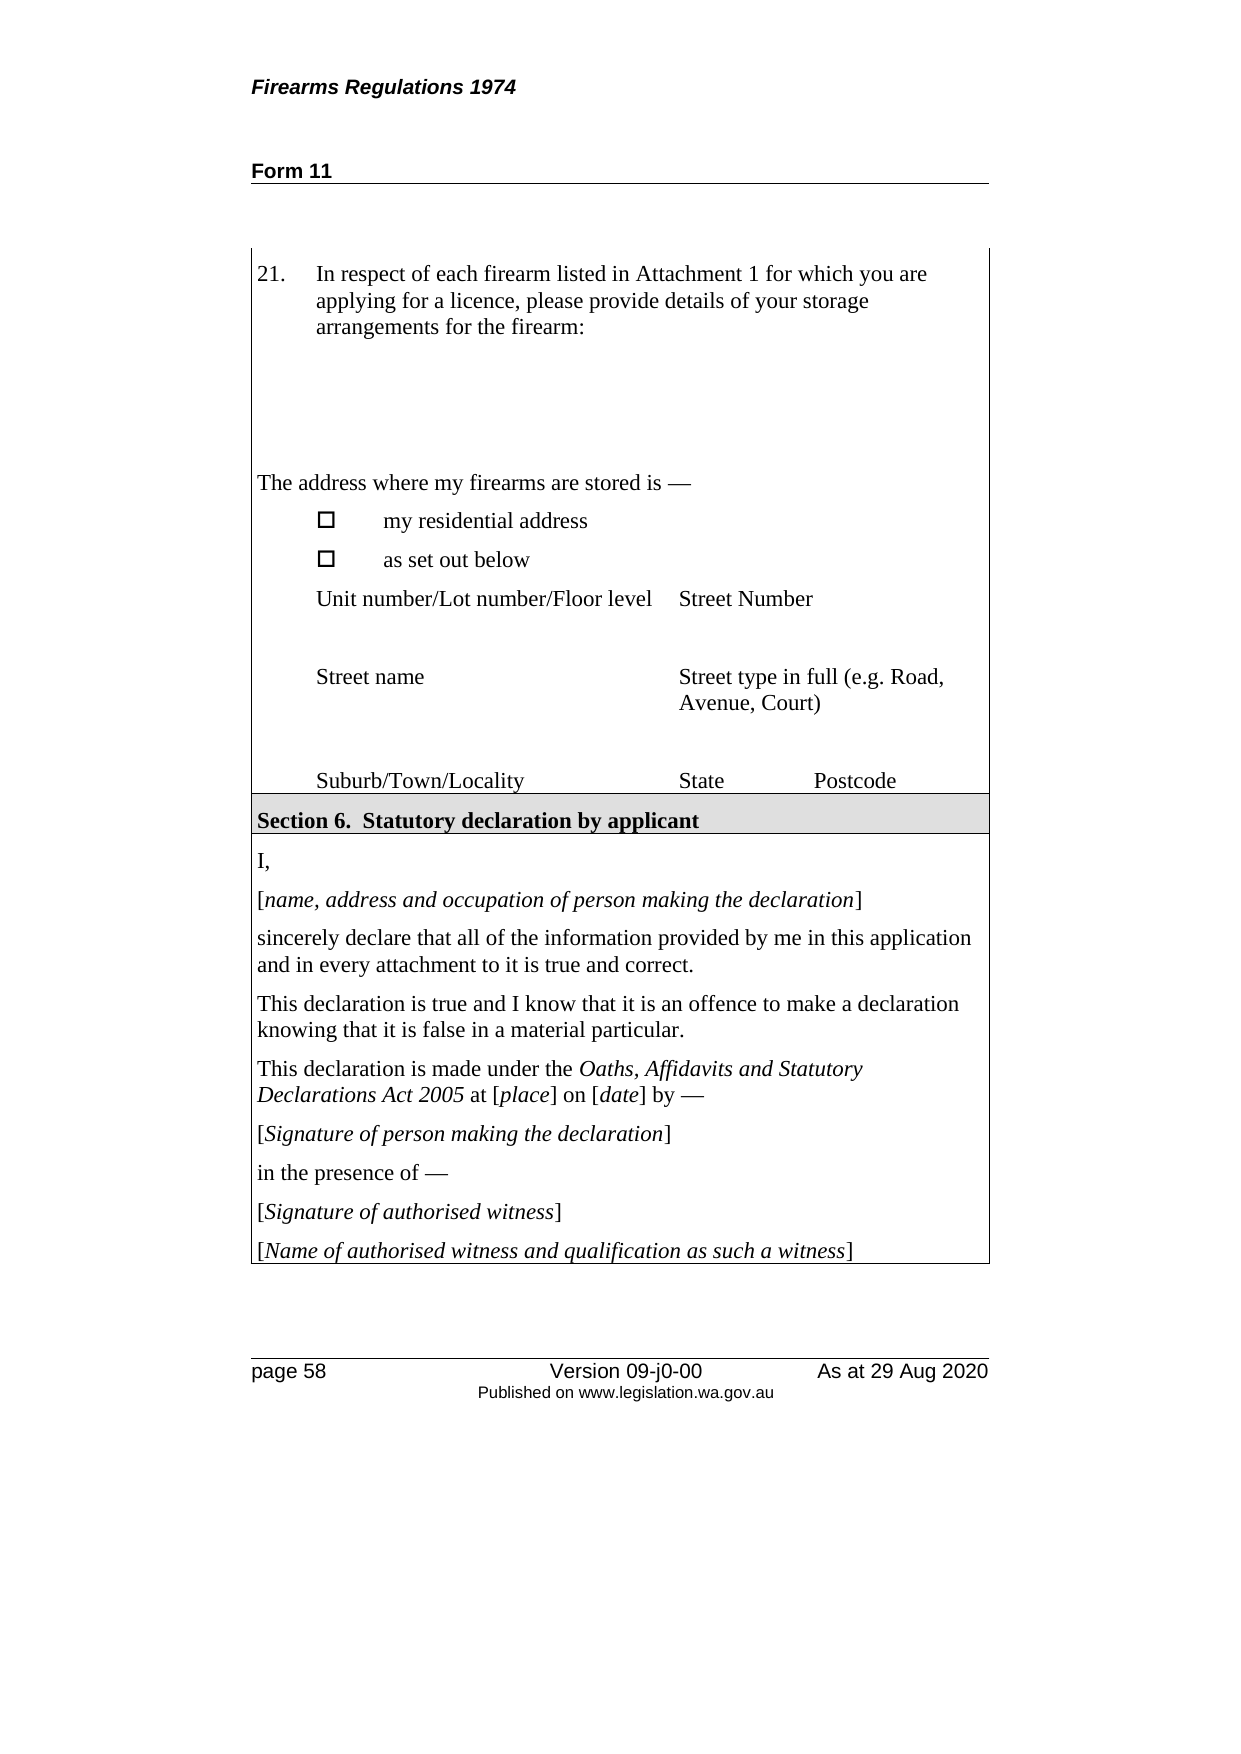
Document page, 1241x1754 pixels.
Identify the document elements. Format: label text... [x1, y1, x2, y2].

table_cell Street name [252, 650, 673, 754]
table_cell Street type in full (e.g. Road, Avenue, Court) [673, 650, 989, 754]
table_cell Suburb/Town/Locality [252, 755, 673, 793]
table_cell I, [name, address and occupation of person making the declaration] sincerely declare that all of the information provided by me in this application and in every attachment to it is true and correct. This declaration is true and I know that it is an offence to make a declaration knowing that it is false in a material particular. [252, 834, 989, 1042]
table_cell Street Number [673, 573, 989, 650]
table_cell Postcode [808, 755, 989, 793]
table_cell Section 6. Statutory declaration by applicant [252, 794, 989, 833]
table_cell State [673, 755, 808, 793]
table_cell 21. In respect of each firearm listed in Attachment 1 for which you are applying for a licence, please provide details of your storage arrangements for the firearm: [252, 248, 989, 456]
table_cell Unit number/Lot number/Floor level [252, 573, 673, 650]
table_cell The address where my firearms are stored is — my residential address as set out below [252, 456, 989, 573]
table_cell This declaration is made under the Oaths, Affidavits and Statutory Declarations Act 2005 at [place] on [date] by — [Signature of person making the declaration] in the presence of — [Signature of authorised witness] [Name of authorised witness and qualification as such a witness] [252, 1043, 989, 1263]
